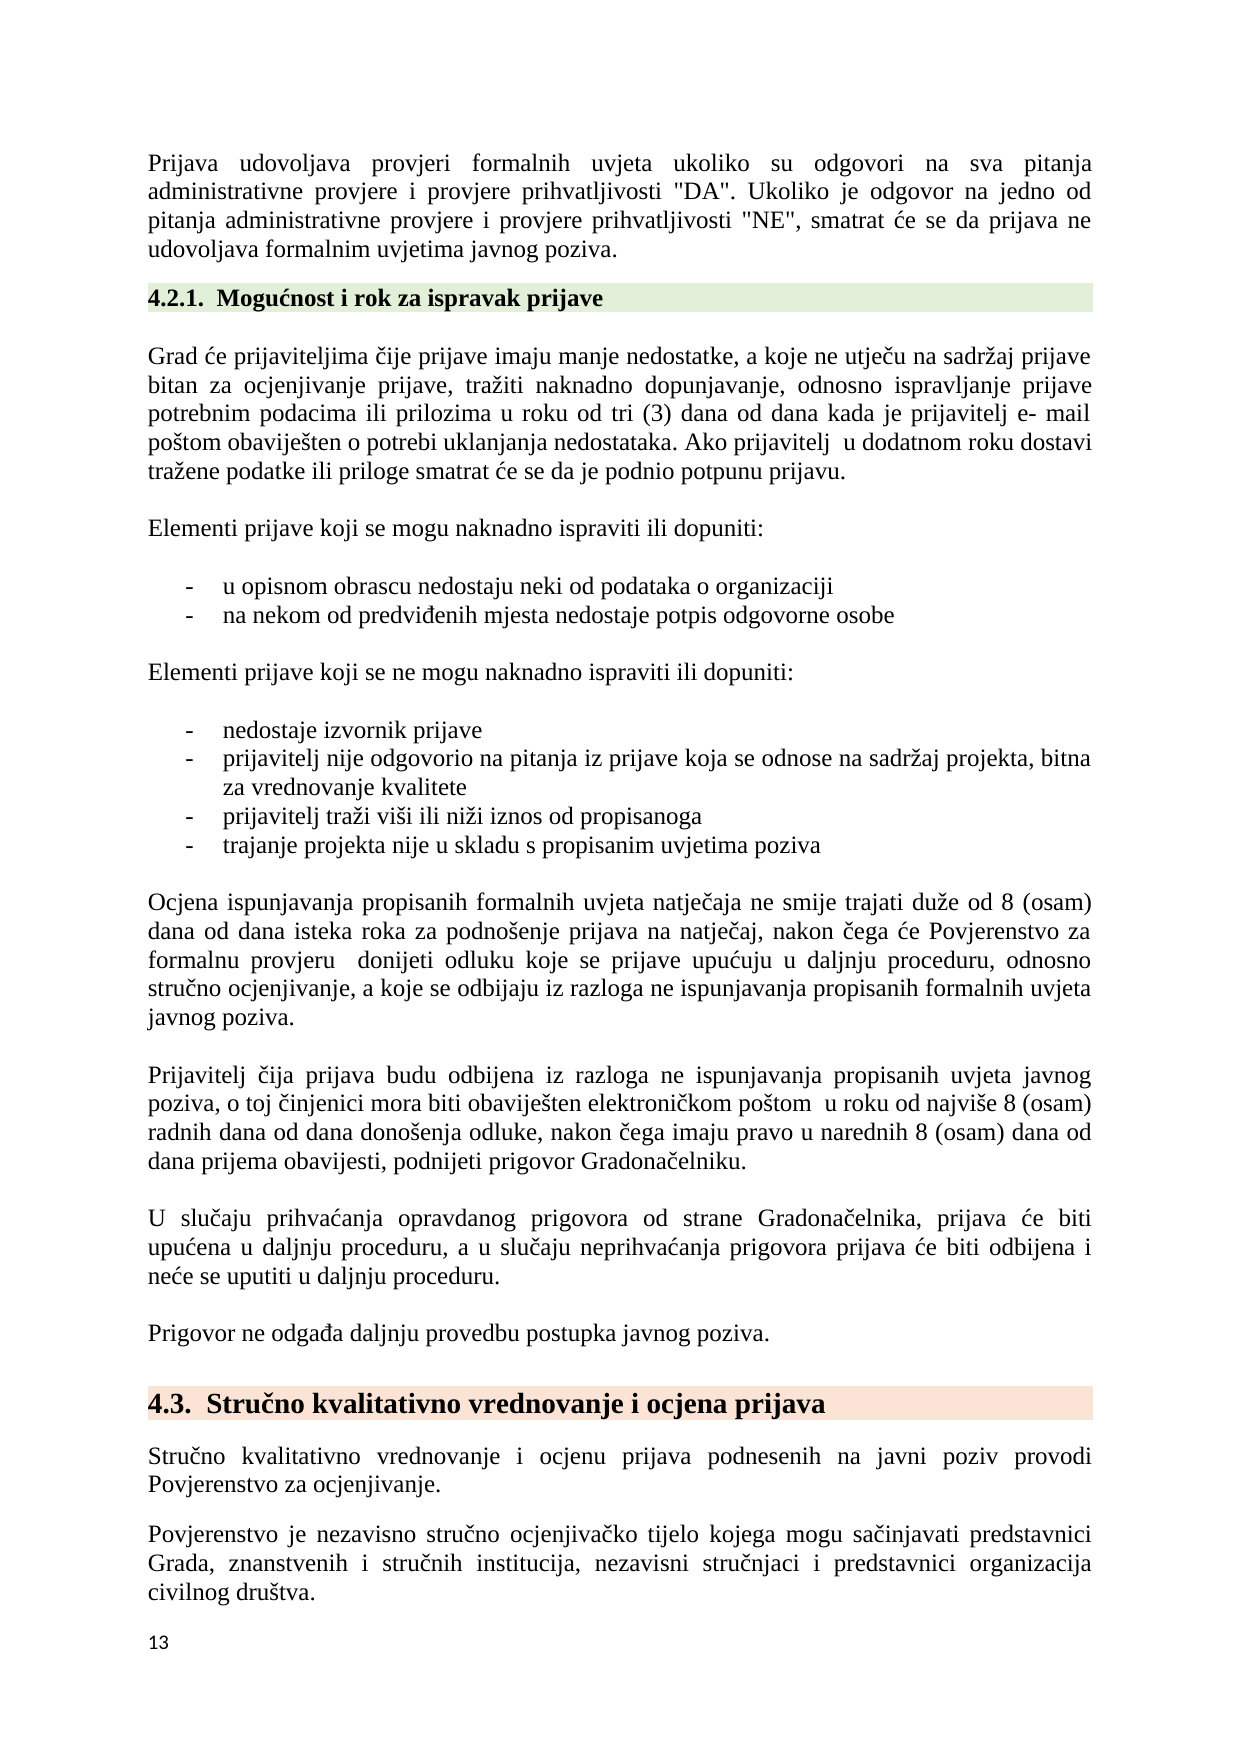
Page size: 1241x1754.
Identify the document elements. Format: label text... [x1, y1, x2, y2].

text Stručno kvalitativno vrednovanje i ocjenu prijava podnesenih na javni poziv provodi Povjerenstvo za ocjenjivanje. [148, 1441, 1093, 1498]
text 4.2.1. Mogućnost i rok za ispravak prijave [148, 283, 1093, 312]
list u opisnom obrascu nedostaju neki od podataka o organizaciji [185, 571, 1093, 600]
text Grad će prijaviteljima čije prijave imaju manje nedostatke, a koje ne utječu na sadržaj prijave bitan za ocjenjivanje prijave, tražiti naknadno dopunjavanje, odnosno ispravljanje prijave potrebnim podacima ili prilozima u roku od tri (3) dana od dana kada je prijavitelj e- mail poštom obaviješten o potrebi uklanjanja nedostataka. Ako prijavitelj u dodatnom roku dostavi tražene podatke ili priloge smatrat će se da je podnio potpunu prijavu. [148, 341, 1093, 485]
text U slučaju prihvaćanja opravdanog prigovora od strane Gradonačelnika, prijava će biti upućena u daljnju proceduru, a u slučaju neprihvaćanja prigovora prijava će biti odbijena i neće se uputiti u daljnju proceduru. [148, 1203, 1093, 1290]
text Elementi prijave koji se ne mogu naknadno ispraviti ili dopuniti: [148, 657, 1093, 686]
text Prijava udovoljava provjeri formalnih uvjeta ukoliko su odgovori na sva pitanja administrativne provjere i provjere prihvatljivosti "DA". Ukoliko je odgovor na jedno od pitanja administrativne provjere i provjere prihvatljivosti "NE", smatrat će se da prijava ne udovoljava formalnim uvjetima javnog poziva. [148, 148, 1093, 263]
text Prigovor ne odgađa daljnju provedbu postupka javnog poziva. [148, 1318, 1093, 1347]
list na nekom od predviđenih mjesta nedostaje potpis odgovorne osobe [185, 600, 1093, 628]
list prijavitelj nije odgovorio na pitanja iz prijave koja se odnose na sadržaj projekta, bitna za vrednovanje kvalitete [185, 743, 1093, 801]
text 4.3. Stručno kvalitativno vrednovanje i ocjena prijava [148, 1386, 1093, 1420]
list trajanje projekta nije u skladu s propisanim uvjetima poziva [185, 830, 1093, 858]
text Elementi prijave koji se mogu naknadno ispraviti ili dopuniti: [148, 513, 1093, 542]
text Povjerenstvo je nezavisno stručno ocjenjivačko tijelo kojega mogu sačinjavati predstavnici Grada, znanstvenih i stručnih institucija, nezavisni stručnjaci i predstavnici organizacija civilnog društva. [148, 1519, 1093, 1605]
list prijavitelj traži viši ili niži iznos od propisanoga [185, 801, 1093, 830]
text Prijavitelj čija prijava budu odbijena iz razloga ne ispunjavanja propisanih uvjeta javnog poziva, o toj činjenici mora biti obaviješten elektroničkom poštom u roku od najviše 8 (osam) radnih dana od dana donošenja odluke, nakon čega imaju pravo u narednih 8 (osam) dana od dana prijema obavijesti, podnijeti prigovor Gradonačelniku. [148, 1060, 1093, 1175]
text Ocjena ispunjavanja propisanih formalnih uvjeta natječaja ne smije trajati duže od 8 (osam) dana od dana isteka roka za podnošenje prijava na natječaj, nakon čega će Povjerenstvo za formalnu provjeru donijeti odluku koje se prijave upućuju u daljnju proceduru, odnosno stručno ocjenjivanje, a koje se odbijaju iz razloga ne ispunjavanja propisanih formalnih uvjeta javnog poziva. [148, 887, 1093, 1031]
list nedostaje izvornik prijave [185, 715, 1093, 743]
